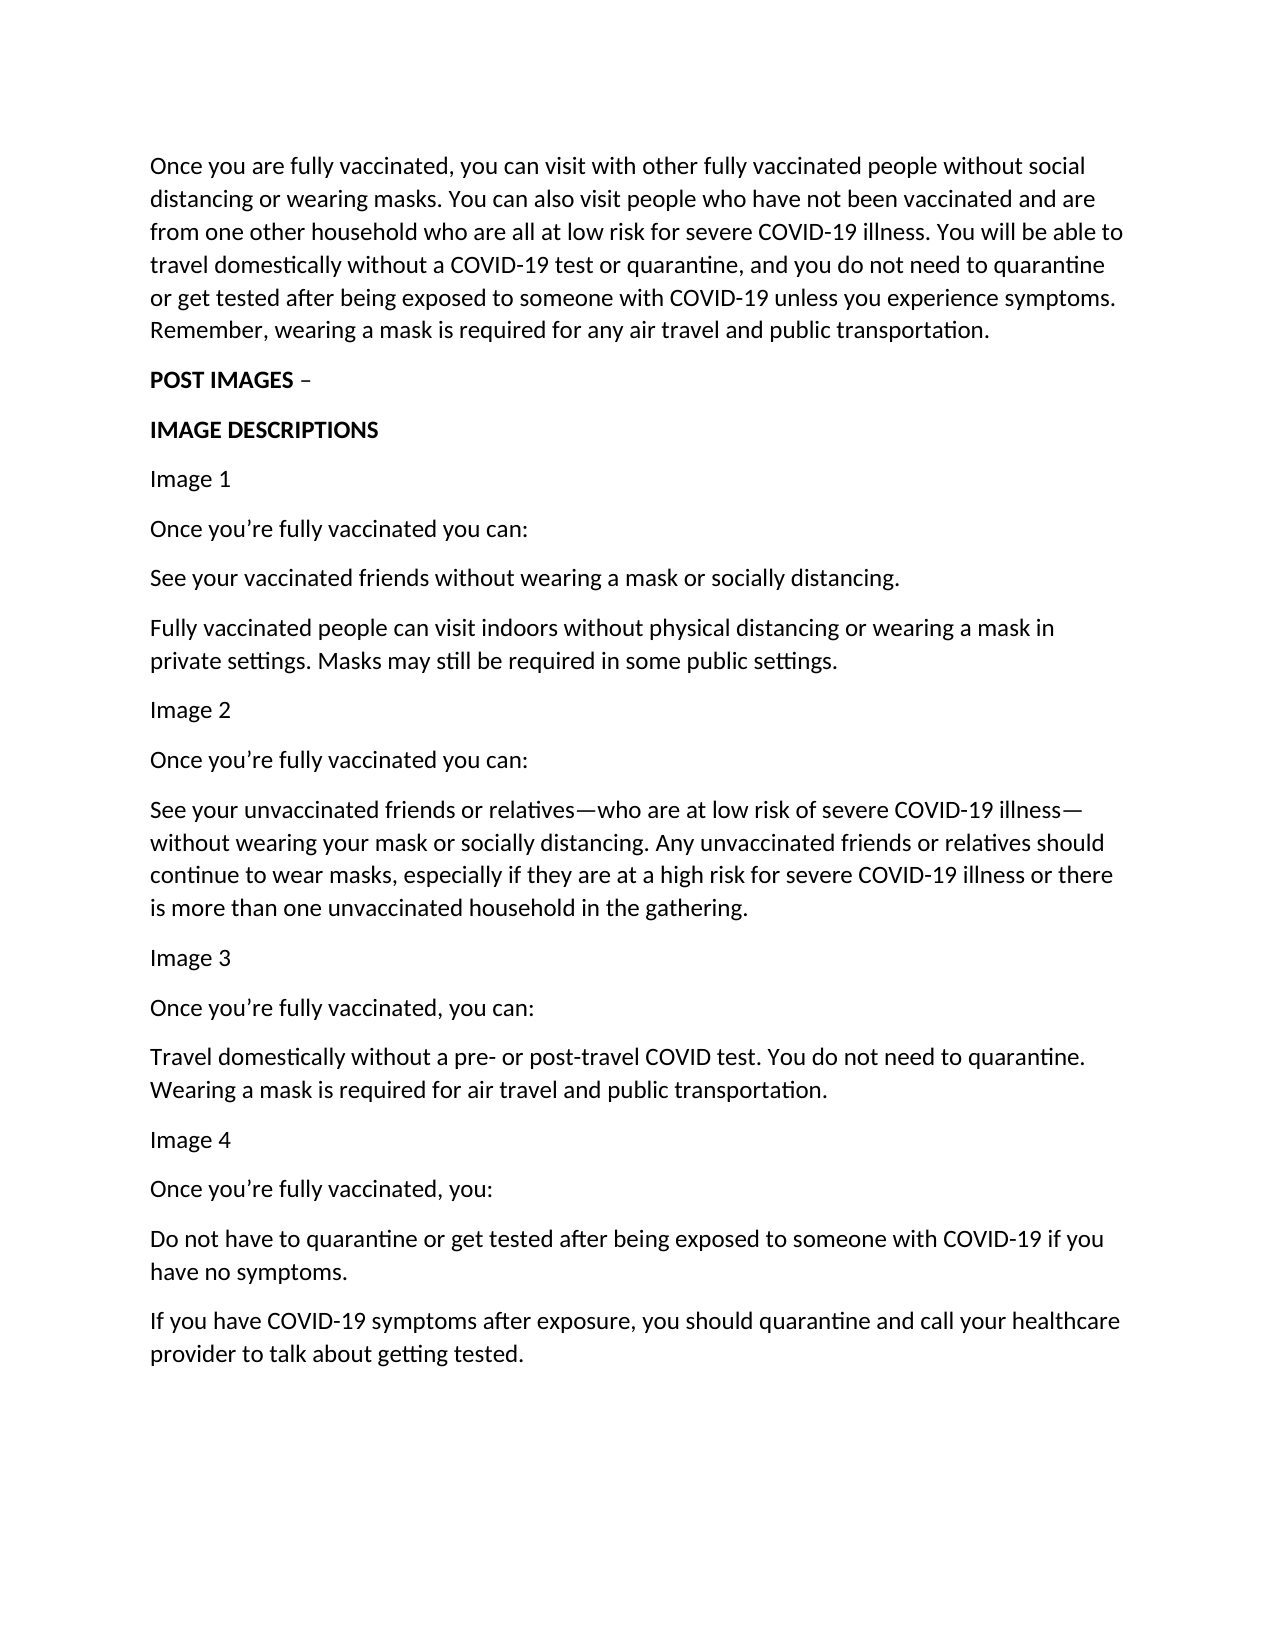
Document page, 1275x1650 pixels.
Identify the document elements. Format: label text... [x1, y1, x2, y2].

text See your unvaccinated friends or relatives—who are at low risk of severe COVID-19 illness—without wearing your mask or socially distancing. Any unvaccinated friends or relatives should continue to wear masks, especially if they are at a high risk for severe COVID-19 illness or there is more than one unvaccinated household in the gathering. [150, 794, 1125, 923]
text Once you’re fully vaccinated, you can: [150, 992, 1125, 1022]
text If you have COVID-19 symptoms after exposure, you should quarantine and call your healthcare provider to talk about getting tested. [150, 1305, 1125, 1369]
text Travel domestically without a pre- or post-travel COVID test. You do not need to quarantine. Wearing a mask is required for air travel and public transportation. [150, 1041, 1125, 1105]
text IMAGE DESCRIPTIONS [150, 414, 1125, 444]
text Image 4 [150, 1124, 1125, 1154]
text Image 2 [150, 694, 1125, 725]
text Once you’re fully vaccinated, you: [150, 1173, 1125, 1204]
text POST IMAGES – [150, 364, 1125, 395]
text Image 3 [150, 942, 1125, 973]
text Fully vaccinated people can visit indoors without physical distancing or wearing a mask in private settings. Masks may still be required in some public settings. [150, 612, 1125, 676]
text Once you’re fully vaccinated you can: [150, 744, 1125, 775]
text See your vaccinated friends without wearing a mask or socially distancing. [150, 562, 1125, 593]
text Image 1 [150, 463, 1125, 494]
text Once you are fully vaccinated, you can visit with other fully vaccinated people without social distancing or wearing masks. You can also visit people who have not been vaccinated and are from one other household who are all at low risk for severe COVID-19 illness. You will be able to travel domestically without a COVID-19 test or quarantine, and you do not need to quarantine or get tested after being exposed to someone with COVID-19 unless you experience symptoms. Remember, wearing a mask is required for any air travel and public transportation. [150, 150, 1125, 345]
text Once you’re fully vaccinated you can: [150, 513, 1125, 543]
text Do not have to quarantine or get tested after being exposed to someone with COVID-19 if you have no symptoms. [150, 1223, 1125, 1286]
